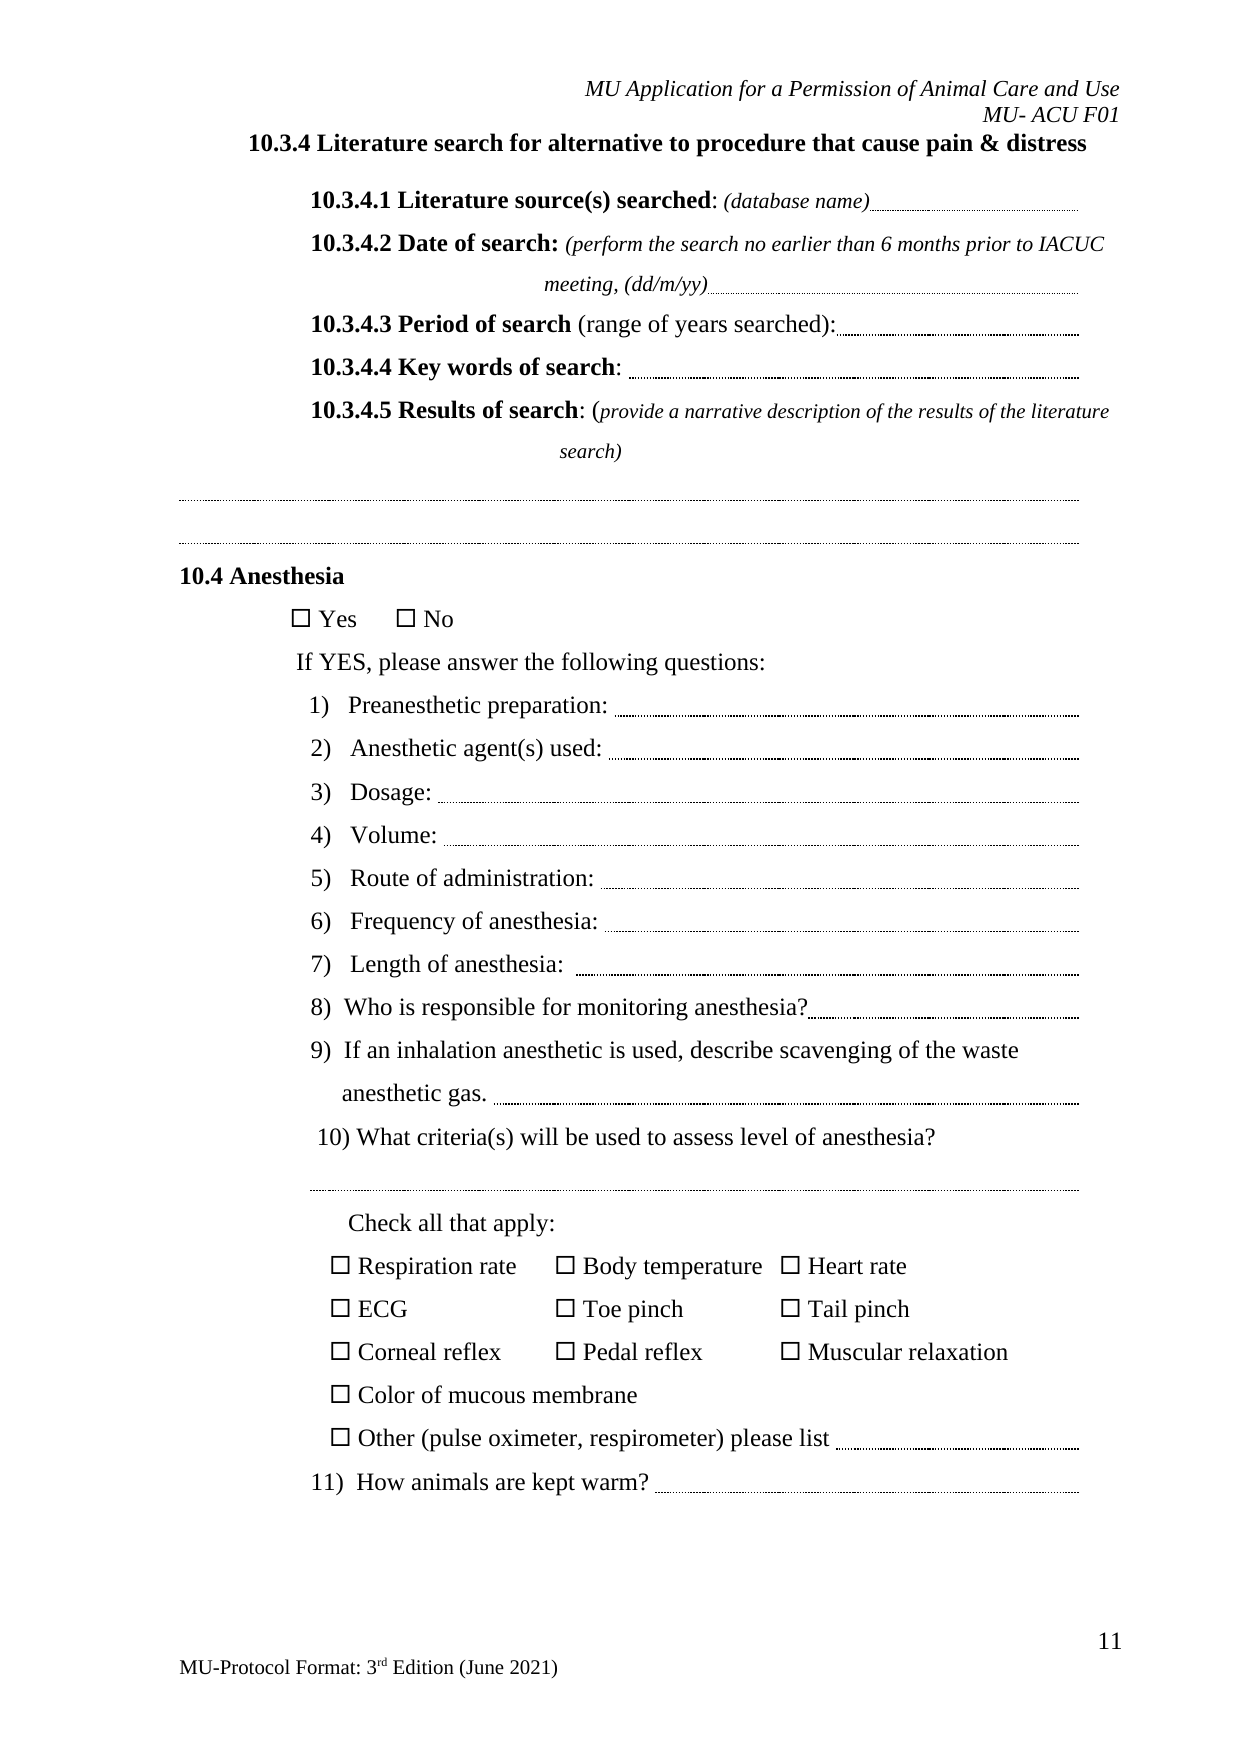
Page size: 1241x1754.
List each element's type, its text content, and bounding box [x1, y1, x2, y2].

text Color of mucous membrane [254, 1380, 1122, 1409]
text 8) Who is responsible for monitoring anesthesia? [310, 992, 1122, 1021]
text 4) Volume: [310, 820, 1122, 848]
text If YES, please answer the following questions: [214, 647, 1122, 676]
text 10.3.4.3 Period of search (range of years searched): [254, 309, 1122, 338]
text 7) Length of anesthesia: [310, 949, 1122, 978]
text 5) Route of administration: [310, 863, 1122, 892]
text Yes No [214, 604, 1122, 633]
text 10.3.4.4 Key words of search: [254, 352, 1122, 381]
text 10.3.4.1 Literature source(s) searched: (database name) [254, 185, 1122, 214]
text 3) Dosage: [310, 777, 1122, 805]
text 11) How animals are kept warm? [310, 1467, 1122, 1495]
text Corneal reflex Pedal reflex Muscular relaxation [254, 1337, 1122, 1366]
text 2) Anesthetic agent(s) used: [310, 733, 1122, 762]
text 10.3.4.2 Date of search: (perform the search no earlier than 6 months prior to IACUC [254, 228, 1122, 257]
text 10.3.4.5 Results of search: (provide a narrative description of the results of the literature [179, 396, 1122, 424]
text 10) What criteria(s) will be used to assess level of anesthesia? [179, 1122, 1122, 1150]
text 10.4 Anesthesia [179, 475, 1122, 590]
text 6) Frequency of anesthesia: [310, 906, 1122, 935]
text 1) Preanesthetic preparation: [214, 690, 1122, 719]
text 10.3.4 Literature search for alternative to procedure that cause pain & distress [179, 128, 1122, 156]
text Check all that apply: [310, 1208, 1122, 1237]
text ECG Toe pinch Tail pinch [254, 1294, 1122, 1323]
text 9) If an inhalation anesthetic is used, describe scavenging of the waste anesthetic gas. [310, 1035, 1122, 1107]
text Other (pulse oximeter, respirometer) please list [235, 1423, 1122, 1452]
text search) [179, 439, 1122, 463]
text Respiration rate Body temperature Heart rate [254, 1251, 1122, 1280]
text meeting, (dd/m/yy) [254, 271, 1122, 297]
